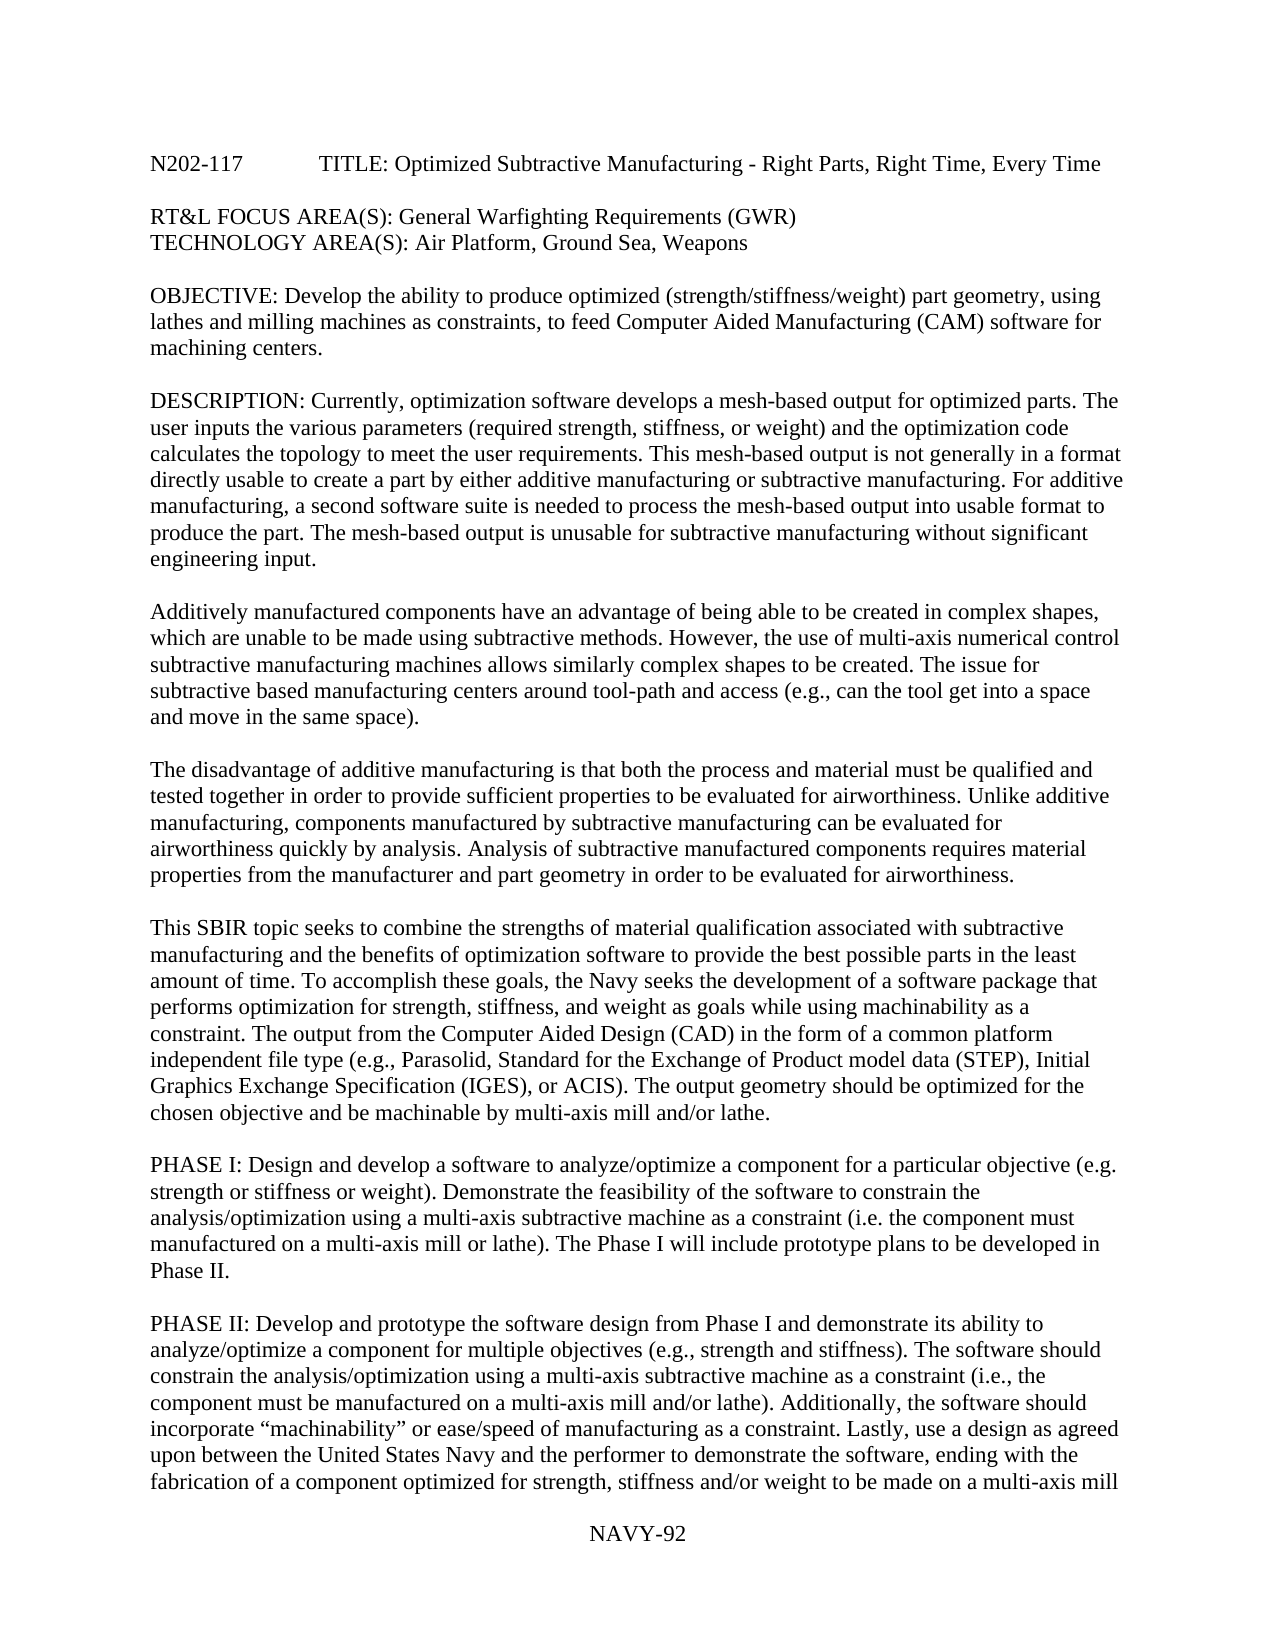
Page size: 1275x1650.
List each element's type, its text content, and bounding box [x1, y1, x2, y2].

text DESCRIPTION: Currently, optimization software develops a mesh-based output for optimized parts. The user inputs the various parameters (required strength, stiffness, or weight) and the optimization code calculates the topology to meet the user requirements. This mesh-based output is not generally in a format directly usable to create a part by either additive manufacturing or subtractive manufacturing. For additive manufacturing, a second software suite is needed to process the mesh-based output into usable format to produce the part. The mesh-based output is unusable for subtractive manufacturing without significant engineering input. [150, 387, 1125, 572]
text Additively manufactured components have an advantage of being able to be created in complex shapes, which are unable to be made using subtractive methods. However, the use of multi-axis numerical control subtractive manufacturing machines allows similarly complex shapes to be created. The issue for subtractive based manufacturing centers around tool-path and access (e.g., can the tool get into a space and move in the same space). [150, 598, 1125, 730]
text OBJECTIVE: Develop the ability to produce optimized (strength/stiffness/weight) part geometry, using lathes and milling machines as constraints, to feed Computer Aided Manufacturing (CAM) software for machining centers. [150, 282, 1125, 361]
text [150, 1309, 1125, 1494]
text RT&L FOCUS AREA(S): General Warfighting Requirements (GWR) [150, 203, 1125, 229]
text The disadvantage of additive manufacturing is that both the process and material must be qualified and tested together in order to provide sufficient properties to be evaluated for airworthiness. Unlike additive manufacturing, components manufactured by subtractive manufacturing can be evaluated for airworthiness quickly by analysis. Analysis of subtractive manufactured components requires material properties from the manufacturer and part geometry in order to be evaluated for airworthiness. [150, 756, 1125, 888]
text TECHNOLOGY AREA(S): Air Platform, Ground Sea, Weapons [150, 229, 1125, 255]
text PHASE I: Design and develop a software to analyze/optimize a component for a particular objective (e.g. strength or stiffness or weight). Demonstrate the feasibility of the software to constrain the analysis/optimization using a multi-axis subtractive machine as a constraint (i.e. the component must manufactured on a multi-axis mill or lathe). The Phase I will include prototype plans to be developed in Phase II. [150, 1151, 1125, 1283]
text N202-117 TITLE: Optimized Subtractive Manufacturing - Right Parts, Right Time, Every Time [150, 150, 1125, 176]
text This SBIR topic seeks to combine the strengths of material qualification associated with subtractive manufacturing and the benefits of optimization software to provide the best possible parts in the least amount of time. To accomplish these goals, the Navy seeks the development of a software package that performs optimization for strength, stiffness, and weight as goals while using machinability as a constraint. The output from the Computer Aided Design (CAD) in the form of a common platform independent file type (e.g., Parasolid, Standard for the Exchange of Product model data (STEP), Initial Graphics Exchange Specification (IGES), or ACIS). The output geometry should be optimized for the chosen objective and be machinable by multi-axis mill and/or lathe. [150, 914, 1125, 1125]
